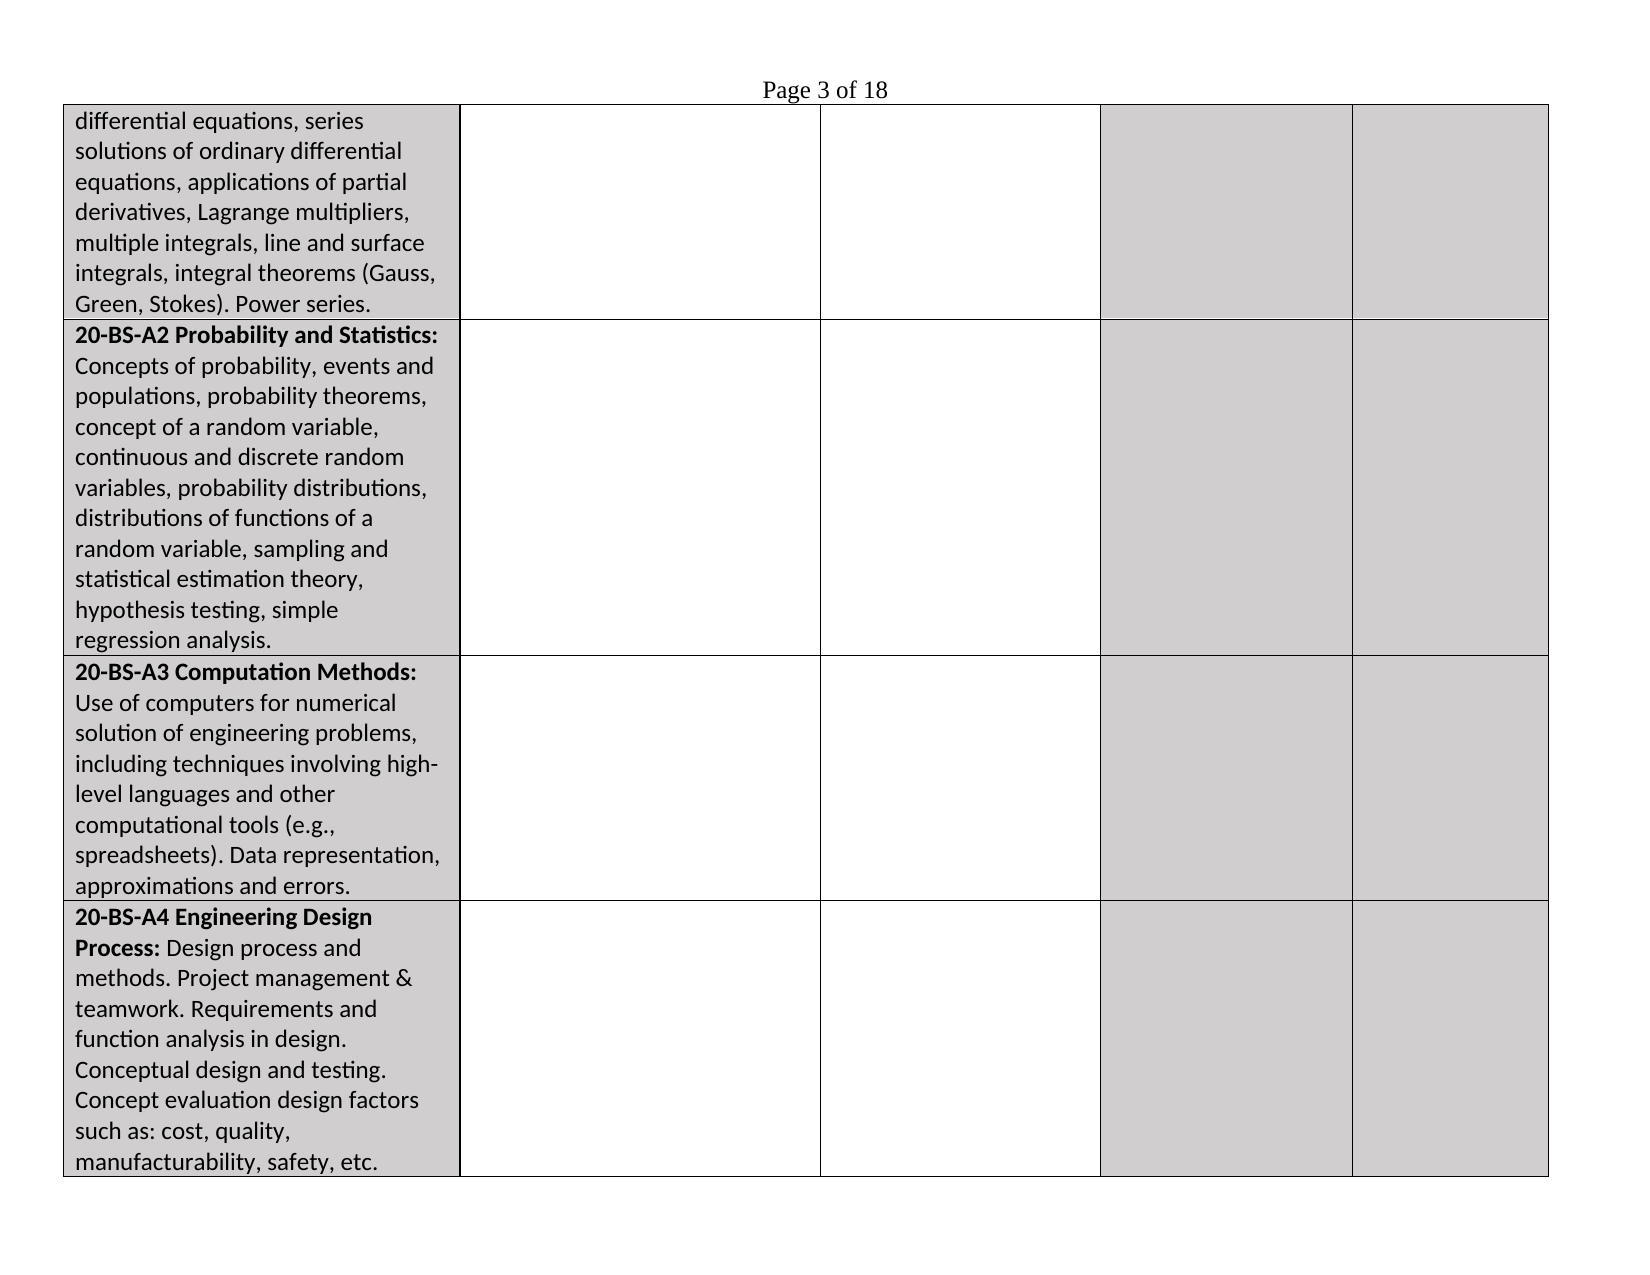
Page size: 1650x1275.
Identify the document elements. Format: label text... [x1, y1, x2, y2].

table_cell [1101, 656, 1352, 900]
table_cell [821, 105, 1100, 318]
table_cell [1353, 901, 1548, 1176]
table_cell [1353, 320, 1548, 655]
table_cell [1101, 105, 1352, 318]
table_cell 20-BS-A2 Probability and Statistics: Concepts of probability, events and populations, probability theorems, concept of a random variable, continuous and discrete random variables, probability distributions, distributions of functions of a random variable, sampling and statistical estimation theory, hypothesis testing, simple regression analysis. [64, 320, 459, 655]
table_cell [461, 105, 820, 318]
table_cell [461, 656, 820, 900]
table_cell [64, 105, 459, 318]
table_cell [821, 901, 1100, 1176]
table_cell [461, 901, 820, 1176]
table_cell [821, 320, 1100, 655]
table_cell [1353, 105, 1548, 318]
table_cell [461, 320, 820, 655]
table_cell [1353, 656, 1548, 900]
table_cell [1101, 901, 1352, 1176]
table_cell [821, 656, 1100, 900]
table_cell [1101, 320, 1352, 655]
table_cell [64, 901, 459, 1176]
table_cell 20-BS-A3 Computation Methods: Use of computers for numerical solution of engineering problems, including techniques involving high-level languages and other computational tools (e.g., spreadsheets). Data representation, approximations and errors. [64, 656, 459, 900]
